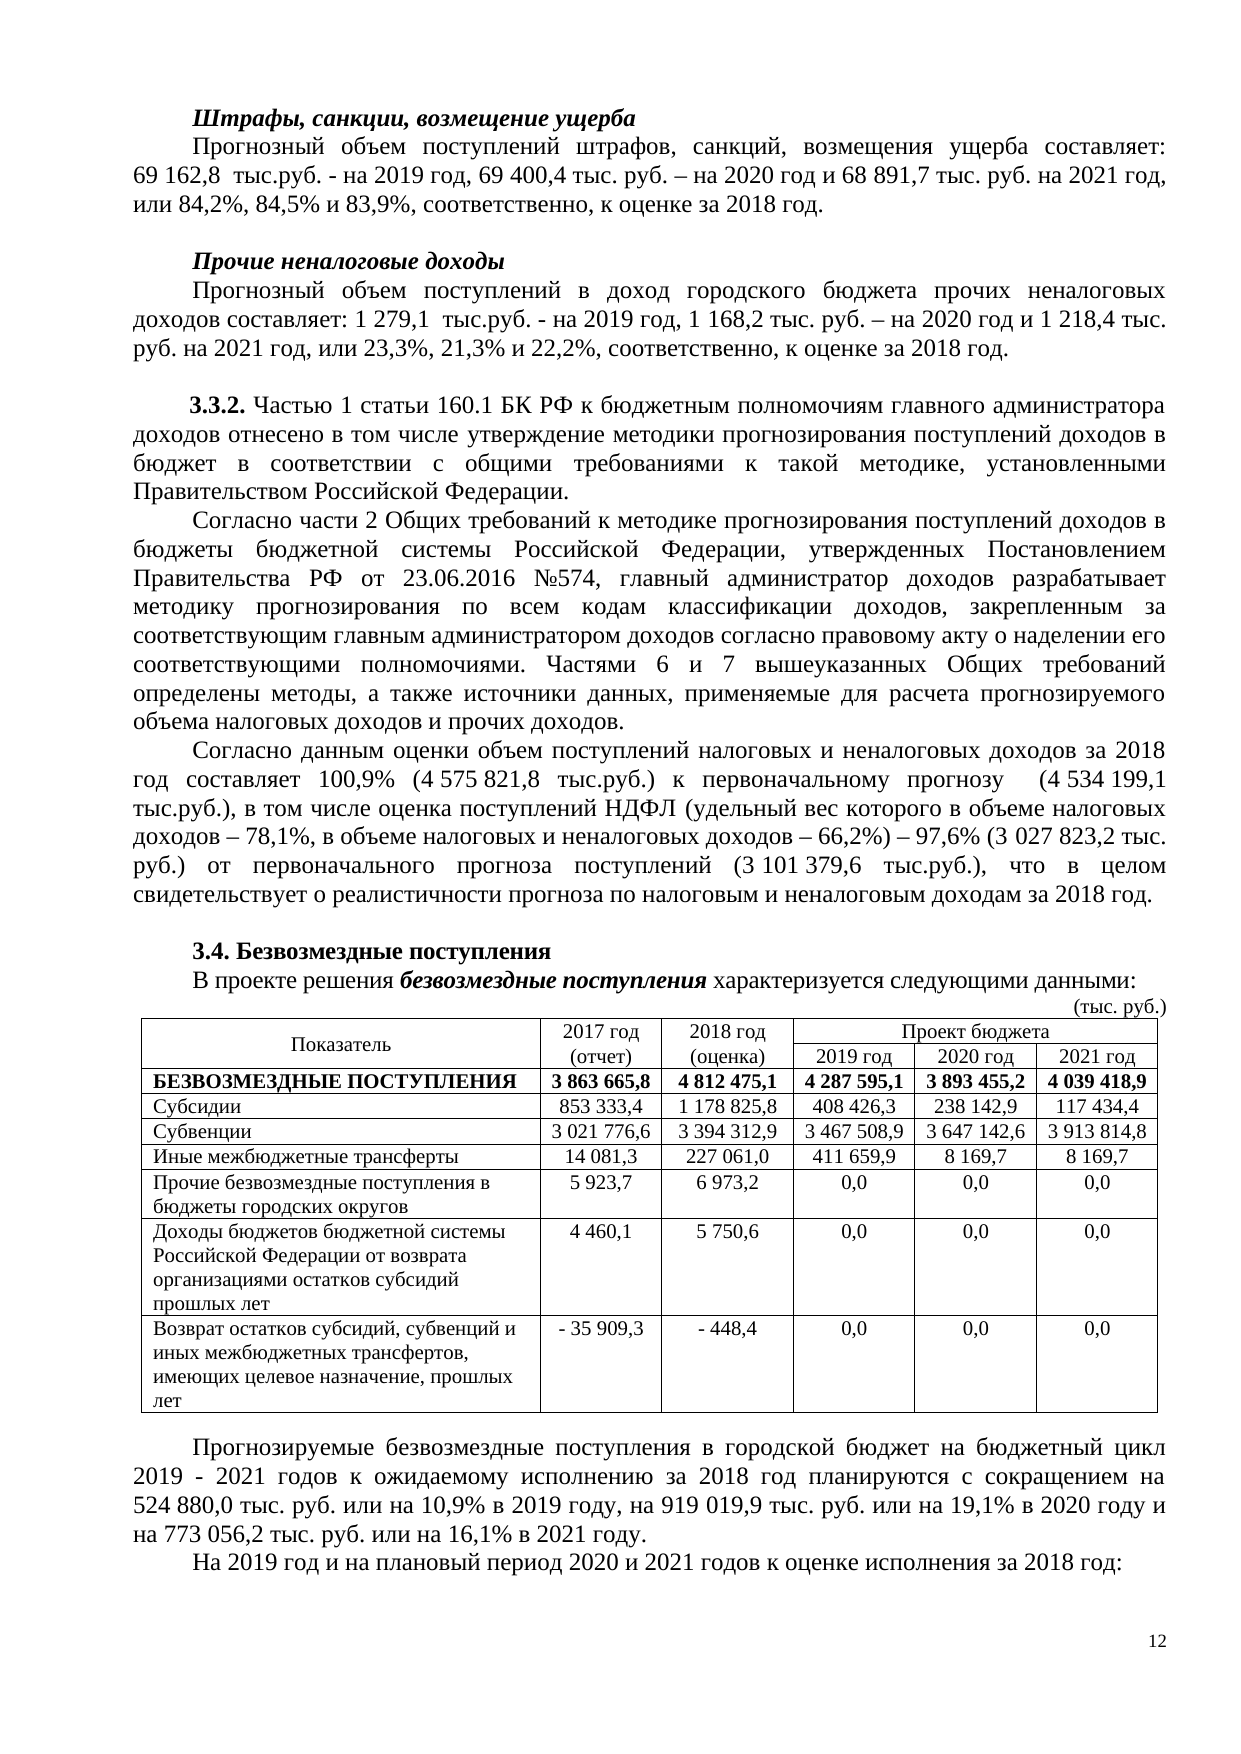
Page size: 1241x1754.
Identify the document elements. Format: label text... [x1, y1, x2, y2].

table_header Проект бюджета [794, 1019, 1157, 1043]
text Прогнозный объем поступлений в доход городского бюджета прочих неналоговых доходов составляет: 1 279,1 тыс.руб. - на 2019 год, 1 168,2 тыс. руб. – на 2020 год и 1 218,4 тыс. руб. на 2021 год, или 23,3%, 21,3% и 22,2%, соответственно, к оценке за 2018 год. [133, 275, 1167, 361]
table_cell 2019 год [794, 1044, 914, 1068]
table_cell 6 973,2 [662, 1170, 793, 1218]
table_cell БЕЗВОЗМЕЗДНЫЕ ПОСТУПЛЕНИЯ [142, 1069, 540, 1093]
table_cell 3 021 776,6 [541, 1119, 661, 1143]
table_cell 5 923,7 [541, 1170, 661, 1218]
text На 2019 год и на плановый период 2020 и 2021 годов к оценке исполнения за 2018 год: [133, 1547, 1167, 1576]
table_cell 0,0 [1037, 1316, 1157, 1412]
table_cell 0,0 [794, 1170, 914, 1218]
text Согласно части 2 Общих требований к методике прогнозирования поступлений доходов в бюджеты бюджетной системы Российской Федерации, утвержденных Постановлением Правительства РФ от 23.06.2016 №574, главный администратор доходов разрабатывает методику прогнозирования по всем кодам классификации доходов, закрепленным за соответствующим главным администратором доходов согласно правовому акту о наделении его соответствующими полномочиями. Частями 6 и 7 вышеуказанных Общих требований определены методы, а также источники данных, применяемые для расчета прогнозируемого объема налоговых доходов и прочих доходов. [133, 505, 1167, 735]
table_header 2018 год (оценка) [662, 1019, 793, 1068]
table_cell 2021 год [1037, 1044, 1157, 1068]
table_cell - 35 909,3 [541, 1316, 661, 1412]
table_cell 0,0 [794, 1316, 914, 1412]
table_cell 4 460,1 [541, 1219, 661, 1315]
table_header Показатель [142, 1019, 540, 1068]
table_cell 227 061,0 [662, 1145, 793, 1168]
table_cell 3 467 508,9 [794, 1119, 914, 1143]
text 3.4. Безвозмездные поступления [133, 936, 1167, 965]
table_cell Субсидии [142, 1094, 540, 1118]
table_cell 0,0 [794, 1219, 914, 1315]
table_cell 2020 год [915, 1044, 1036, 1068]
table_cell - 448,4 [662, 1316, 793, 1412]
text Прочие неналоговые доходы [133, 246, 1167, 275]
text Согласно данным оценки объем поступлений налоговых и неналоговых доходов за 2018 год составляет 100,9% (4 575 821,8 тыс.руб.) к первоначальному прогнозу (4 534 199,1 тыс.руб.), в том числе оценка поступлений НДФЛ (удельный вес которого в объеме налоговых доходов – 78,1%, в объеме налоговых и неналоговых доходов – 66,2%) – 97,6% (3 027 823,2 тыс. руб.) от первоначального прогноза поступлений (3 101 379,6 тыс.руб.), что в целом свидетельствует о реалистичности прогноза по налоговым и неналоговым доходам за 2018 год. [133, 735, 1167, 908]
table_cell 0,0 [915, 1170, 1036, 1218]
table_cell 408 426,3 [794, 1094, 914, 1118]
table_cell 8 169,7 [1037, 1145, 1157, 1168]
table_cell 3 647 142,6 [915, 1119, 1036, 1143]
table_cell 5 750,6 [662, 1219, 793, 1315]
text В проекте решения безвозмездные поступления характеризуется следующими данными: [133, 965, 1167, 994]
table_cell 8 169,7 [915, 1145, 1036, 1168]
table_cell Доходы бюджетов бюджетной системы Российской Федерации от возврата организациями остатков субсидий прошлых лет [142, 1219, 540, 1315]
table_cell 3 893 455,2 [915, 1069, 1036, 1093]
table_cell 4 287 595,1 [794, 1069, 914, 1093]
table_cell 4 812 475,1 [662, 1069, 793, 1093]
table_cell 411 659,9 [794, 1145, 914, 1168]
table_cell Субвенции [142, 1119, 540, 1143]
table_cell 238 142,9 [915, 1094, 1036, 1118]
text Штрафы, санкции, возмещение ущерба [133, 103, 1167, 131]
table_cell Прочие безвозмездные поступления в бюджеты городских округов [142, 1170, 540, 1218]
table_cell 1 178 825,8 [662, 1094, 793, 1118]
text (тыс. руб.) [133, 994, 1167, 1018]
table_cell Иные межбюджетные трансферты [142, 1145, 540, 1168]
table_header 2017 год (отчет) [541, 1019, 661, 1068]
table_cell 853 333,4 [541, 1094, 661, 1118]
table_cell 3 863 665,8 [541, 1069, 661, 1093]
table_cell 0,0 [1037, 1170, 1157, 1218]
table_cell 117 434,4 [1037, 1094, 1157, 1118]
table_cell 0,0 [915, 1316, 1036, 1412]
table_cell 14 081,3 [541, 1145, 661, 1168]
table_cell 0,0 [915, 1219, 1036, 1315]
table_cell Возврат остатков субсидий, субвенций и иных межбюджетных трансфертов, имеющих целевое назначение, прошлых лет [142, 1316, 540, 1412]
text 3.3.2. Частью 1 статьи 160.1 БК РФ к бюджетным полномочиям главного администратора доходов отнесено в том числе утверждение методики прогнозирования поступлений доходов в бюджет в соответствии с общими требованиями к такой методике, установленными Правительством Российской Федерации. [133, 390, 1167, 505]
table_cell 0,0 [1037, 1219, 1157, 1315]
table_cell 4 039 418,9 [1037, 1069, 1157, 1093]
table_cell 3 394 312,9 [662, 1119, 793, 1143]
text Прогнозный объем поступлений штрафов, санкций, возмещения ущерба составляет: 69 162,8 тыс.руб. - на 2019 год, 69 400,4 тыс. руб. – на 2020 год и 68 891,7 тыс. руб. на 2021 год, или 84,2%, 84,5% и 83,9%, соответственно, к оценке за 2018 год. [133, 131, 1167, 218]
table_cell 3 913 814,8 [1037, 1119, 1157, 1143]
text Прогнозируемые безвозмездные поступления в городской бюджет на бюджетный цикл 2019 - 2021 годов к ожидаемому исполнению за 2018 год планируются с сокращением на 524 880,0 тыс. руб. или на 10,9% в 2019 году, на 919 019,9 тыс. руб. или на 19,1% в 2020 году и на 773 056,2 тыс. руб. или на 16,1% в 2021 году. [133, 1432, 1167, 1547]
